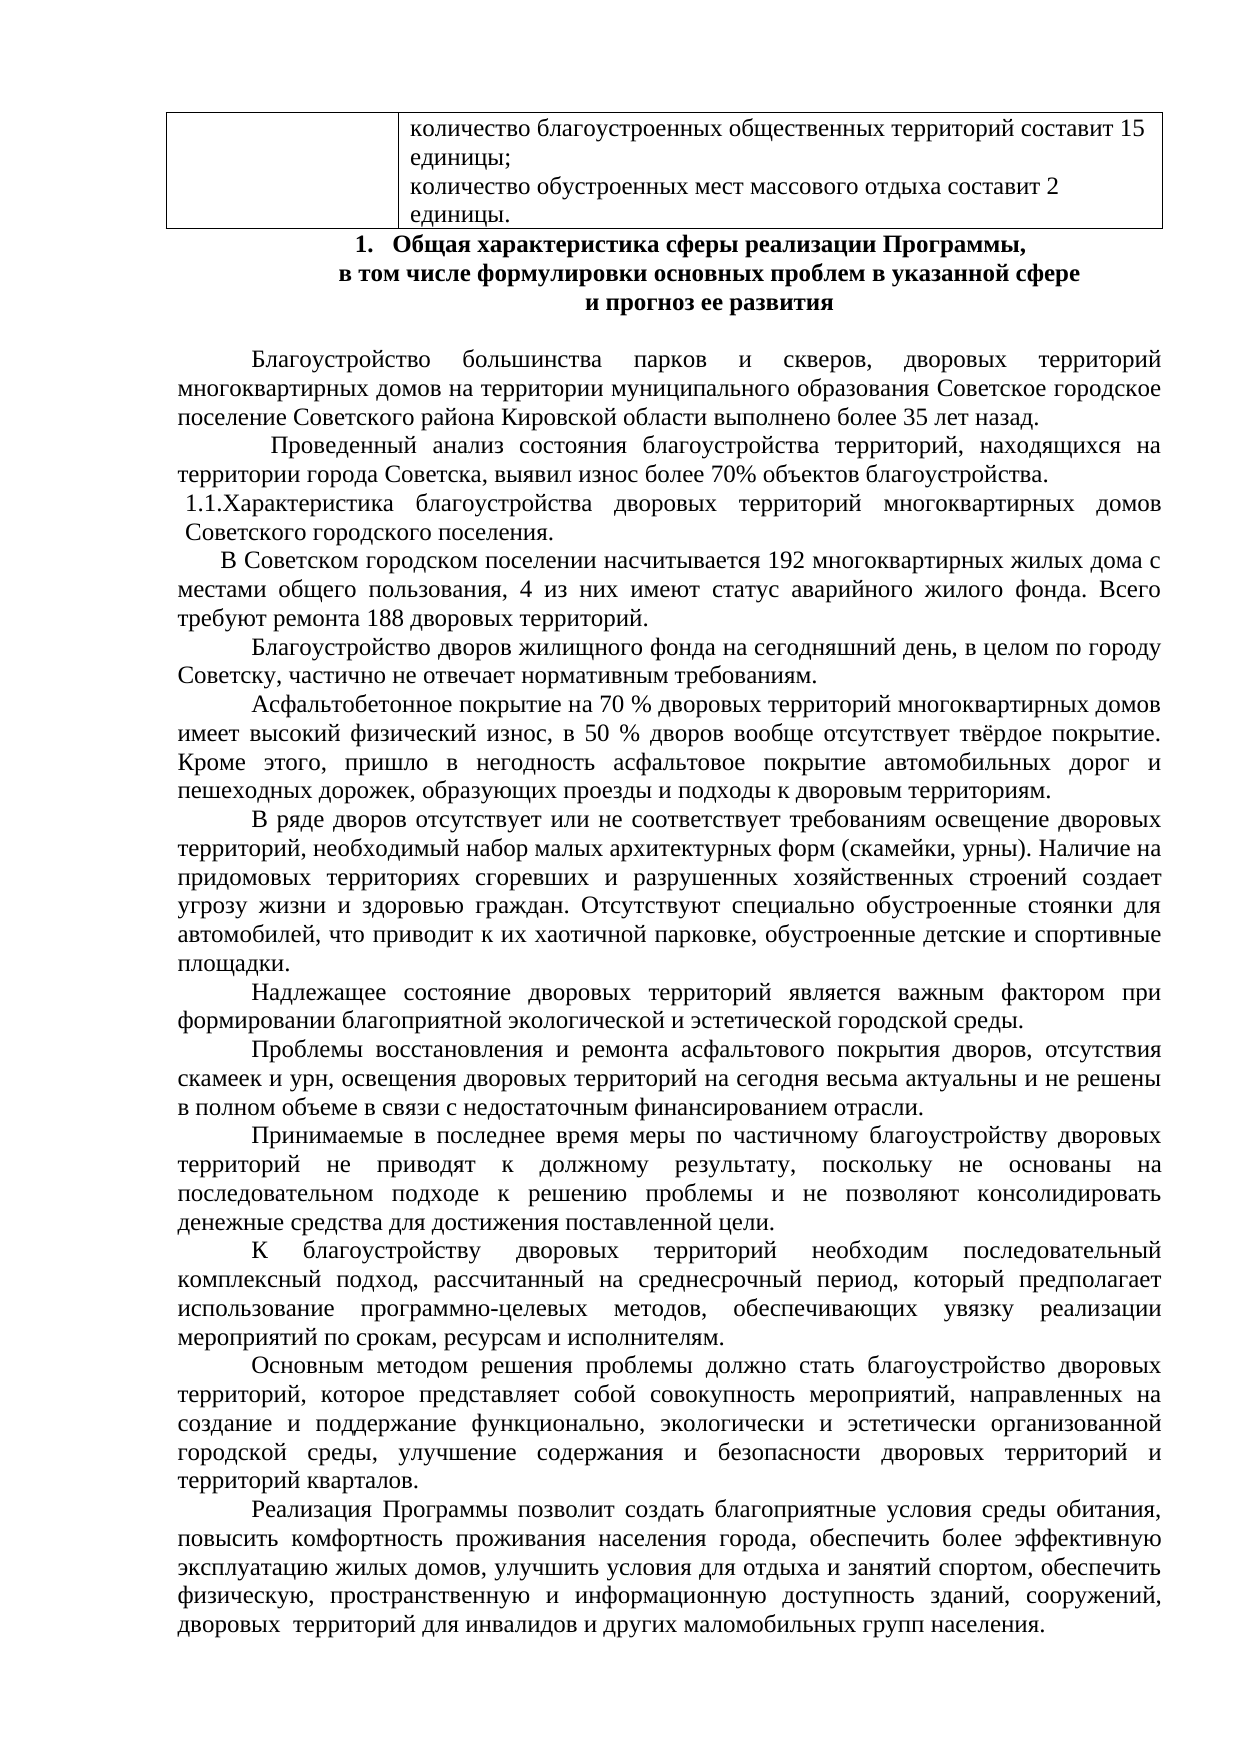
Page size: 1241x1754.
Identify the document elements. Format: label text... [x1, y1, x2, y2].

text Проведенный анализ состояния благоустройства территорий, находящихся на территории города Советска, выявил износ более 70% объектов благоустройства. [177, 431, 1162, 488]
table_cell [167, 113, 398, 228]
text Благоустройство дворов жилищного фонда на сегодняшний день, в целом по городу Советску, частично не отвечает нормативным требованиям. [177, 632, 1162, 689]
text 1.1.Характеристика благоустройства дворовых территорий многоквартирных домов Советского городского поселения. [185, 488, 1162, 546]
text Надлежащее состояние дворовых территорий является важным фактором при формировании благоприятной экологической и эстетической городской среды. [177, 977, 1162, 1034]
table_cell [399, 113, 1162, 228]
text Благоустройство большинства парков и скверов, дворовых территорий многоквартирных домов на территории муниципального образования Советское городское поселение Советского района Кировской области выполнено более 35 лет назад. [177, 344, 1162, 431]
list Общая характеристика сферы реализации Программы, [218, 229, 1162, 258]
text Реализация Программы позволит создать благоприятные условия среды обитания, повысить комфортность проживания населения города, обеспечить более эффективную эксплуатацию жилых домов, улучшить условия для отдыха и занятий спортом, обеспечить физическую, пространственную и информационную доступность зданий, сооружений, дворовых территорий для инвалидов и других маломобильных групп населения. [177, 1494, 1162, 1638]
text Асфальтобетонное покрытие на 70 % дворовых территорий многоквартирных домов имеет высокий физический износ, в 50 % дворов вообще отсутствует твёрдое покрытие. Кроме этого, пришло в негодность асфальтовое покрытие автомобильных дорог и пешеходных дорожек, образующих проезды и подходы к дворовым территориям. [177, 689, 1162, 804]
text В ряде дворов отсутствует или не соответствует требованиям освещение дворовых территорий, необходимый набор малых архитектурных форм (скамейки, урны). Наличие на придомовых территориях сгоревших и разрушенных хозяйственных строений создает угрозу жизни и здоровью граждан. Отсутствуют специально обустроенные стоянки для автомобилей, что приводит к их хаотичной парковке, обустроенные детские и спортивные площадки. [177, 804, 1162, 977]
list и прогноз ее развития [256, 287, 1162, 316]
text К благоустройству дворовых территорий необходим последовательный комплексный подход, рассчитанный на среднесрочный период, который предполагает использование программно-целевых методов, обеспечивающих увязку реализации мероприятий по срокам, ресурсам и исполнителям. [177, 1236, 1162, 1351]
text В Советском городском поселении насчитывается 192 многоквартирных жилых дома с местами общего пользования, 4 из них имеют статус аварийного жилого фонда. Всего требуют ремонта 188 дворовых территорий. [177, 546, 1162, 632]
list в том числе формулировки основных проблем в указанной сфере [256, 258, 1162, 287]
text Проблемы восстановления и ремонта асфальтового покрытия дворов, отсутствия скамеек и урн, освещения дворовых территорий на сегодня весьма актуальны и не решены в полном объеме в связи с недостаточным финансированием отрасли. [177, 1034, 1162, 1121]
text Основным методом решения проблемы должно стать благоустройство дворовых территорий, которое представляет собой совокупность мероприятий, направленных на создание и поддержание функционально, экологически и эстетически организованной городской среды, улучшение содержания и безопасности дворовых территорий и территорий кварталов. [177, 1351, 1162, 1494]
text Принимаемые в последнее время меры по частичному благоустройству дворовых территорий не приводят к должному результату, поскольку не основаны на последовательном подходе к решению проблемы и не позволяют консолидировать денежные средства для достижения поставленной цели. [177, 1121, 1162, 1236]
